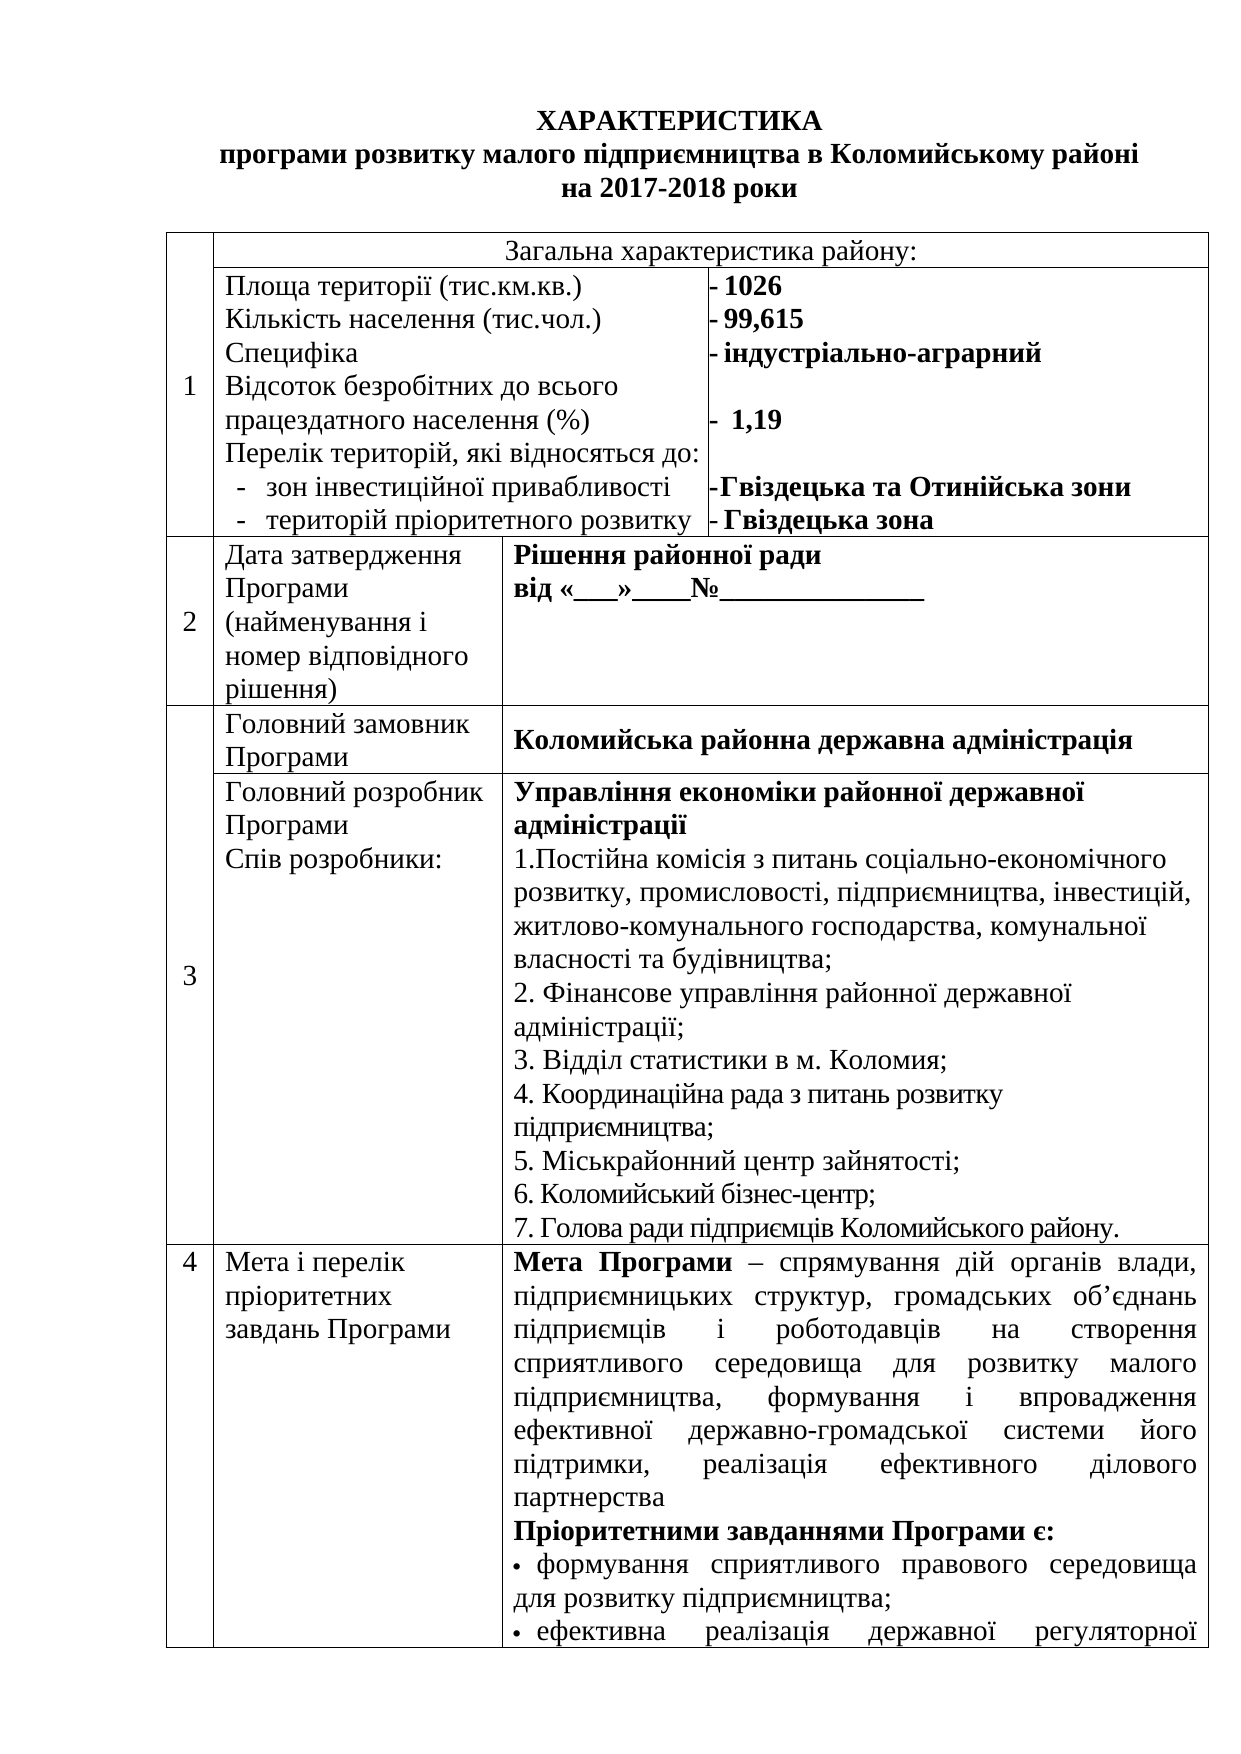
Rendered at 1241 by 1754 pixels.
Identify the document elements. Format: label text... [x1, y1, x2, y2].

text на 2017-2018 роки [177, 170, 1181, 203]
table_cell Рішення районної ради від «___»____№______________ [503, 537, 1208, 705]
table_header Загальна характеристика району: [214, 233, 1208, 267]
table_header 1 [167, 233, 213, 536]
table_cell Головний замовник Програми [214, 706, 502, 773]
table_cell 3 [167, 706, 213, 1243]
table_cell Дата затвердження Програми (найменування і номер відповідного рішення) [214, 537, 502, 705]
text програми розвитку малого підприємництва в Коломийському районі [177, 136, 1181, 170]
table_cell 2 [167, 537, 213, 705]
table_cell Коломийська районна державна адміністрація [503, 706, 1208, 773]
table_cell Управління економіки районної державної адміністрації 1.Постійна комісія з питань соціально-економічного розвитку, промисловості, підприємництва, інвестицій, житлово-комунального господарства, комунальної власності та будівництва; 2. Фінансове управління районної державної адміністрації; 3. Відділ статистики в м. Коломия; 4. Координаційна рада з питань розвитку підприємництва; 5. Міськрайонний центр зайнятості; 6. Коломийський бізнес-центр; 7. Голова ради підприємців Коломийського району. [503, 774, 1208, 1243]
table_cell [503, 1245, 1208, 1647]
table_cell Головний розробник Програми Спів розробники: [214, 774, 502, 1243]
table_cell 4 [167, 1245, 213, 1647]
table_cell 1026 99,615 індустріально-аграрний 1,19 Гвіздецька та Отинійська зони Гвіздецька зона [709, 268, 1208, 536]
table_cell Площа території (тис.км.кв.) Кількість населення (тис.чол.) Специфіка Відсоток безробітних до всього працездатного населення (%) Перелік територій, які відносяться до: зон інвестиційної привабливості територій пріоритетного розвитку [214, 268, 708, 536]
text ХАРАКТЕРИСТИКА [177, 103, 1181, 136]
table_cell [214, 1245, 502, 1647]
